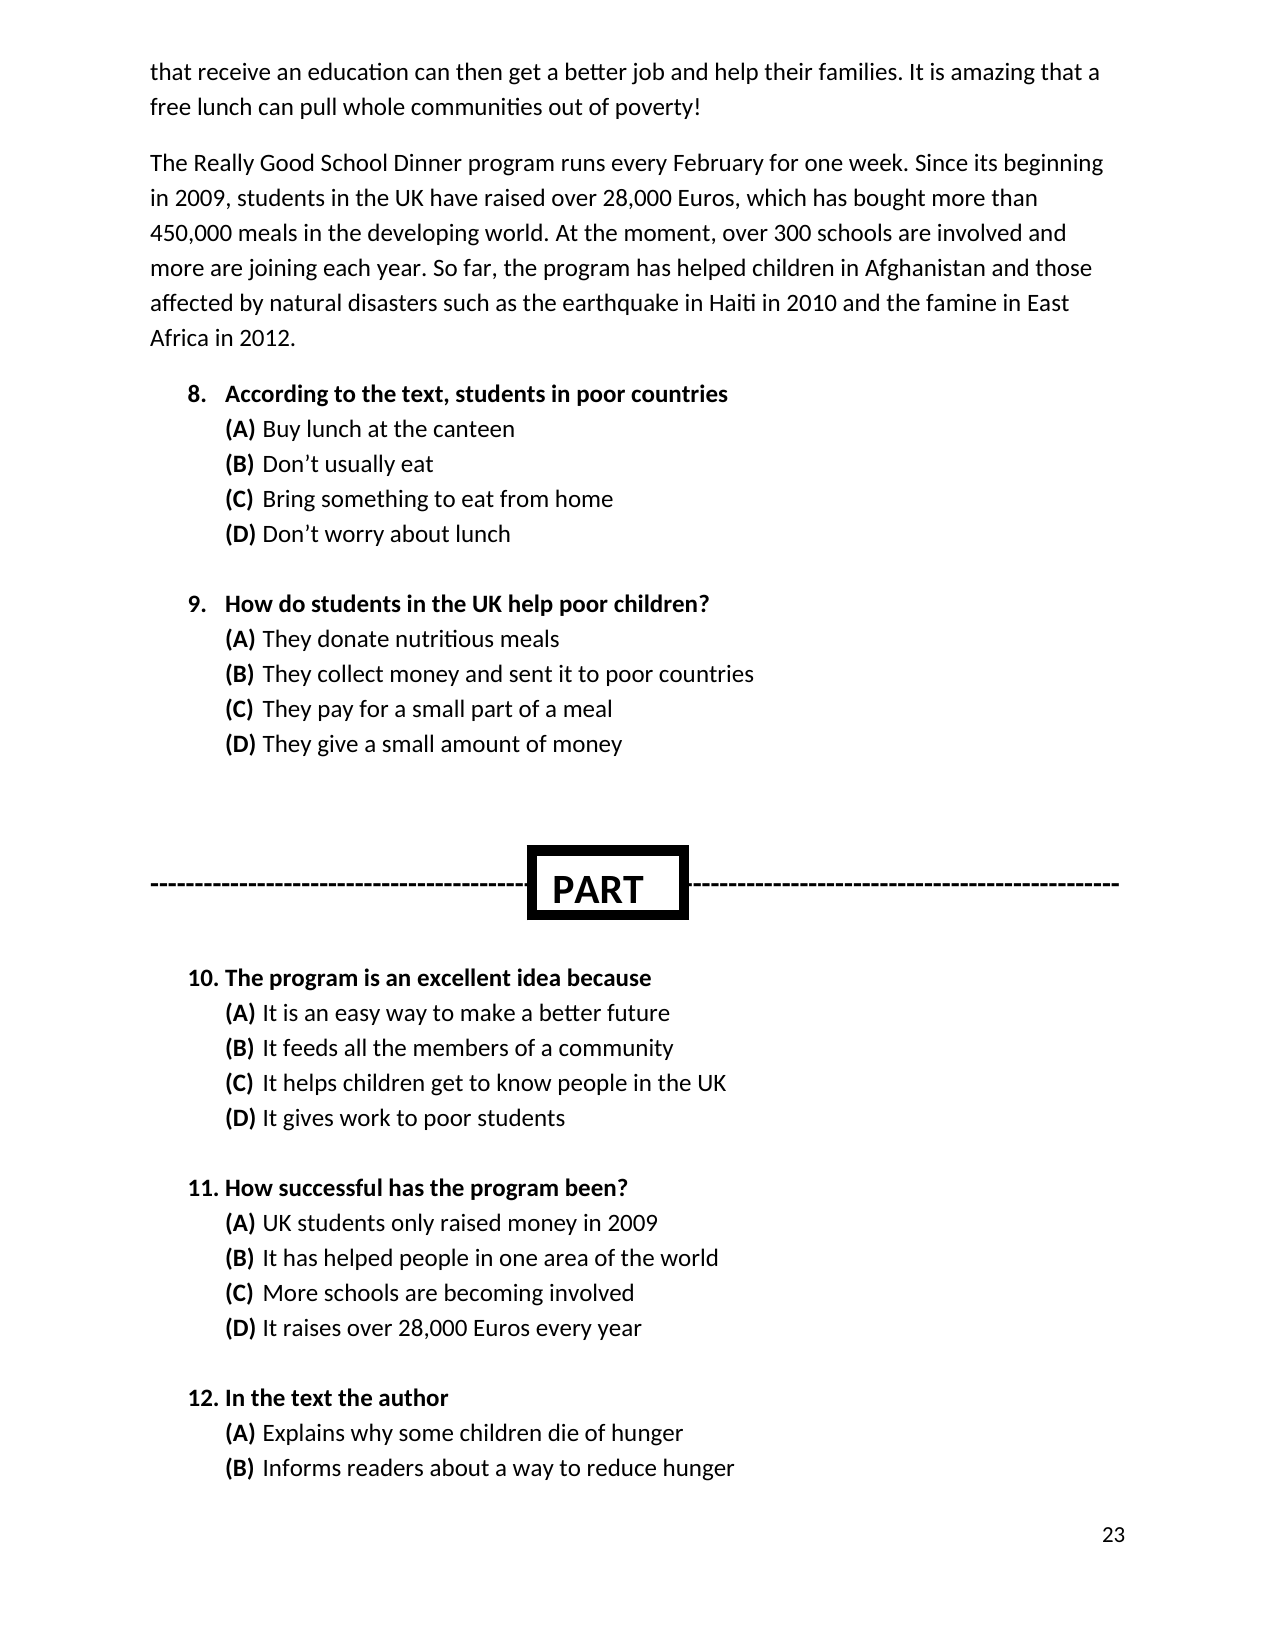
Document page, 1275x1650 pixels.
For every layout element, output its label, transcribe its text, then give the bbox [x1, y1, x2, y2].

text The Really Good School Dinner program runs every February for one week. Since its beginning in 2009, students in the UK have raised over 28,000 Euros, which has bought more than 450,000 meals in the developing world. At the moment, over 300 schools are involved and more are joining each year. So far, the program has helped children in Afghanistan and those affected by natural disasters such as the earthquake in Haiti in 2010 and the famine in East Africa in 2012. [150, 147, 1125, 353]
list They pay for a small part of a meal [225, 693, 1125, 723]
list The program is an excellent idea because [187, 962, 1125, 993]
list Don’t usually eat [225, 448, 1125, 478]
list In the text the author [187, 1382, 1125, 1413]
list Bring something to eat from home [225, 483, 1125, 513]
list It raises over 28,000 Euros every year [225, 1312, 1125, 1343]
list Explains why some children die of hunger [225, 1417, 1125, 1448]
list Don’t worry about lunch [225, 518, 1125, 548]
text ------------------------------------------------------------------------------------------------------------- [150, 866, 527, 901]
list It feeds all the members of a community [225, 1032, 1125, 1063]
list It helps children get to know people in the UK [225, 1067, 1125, 1098]
list How successful has the program been? [187, 1172, 1125, 1203]
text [150, 56, 1125, 122]
text ------------------------------------------------------------------------------------------------------------- [689, 866, 1125, 901]
list UK students only raised money in 2009 [225, 1207, 1125, 1238]
list How do students in the UK help poor children? [187, 588, 1125, 618]
list It is an easy way to make a better future [225, 997, 1125, 1028]
list Buy lunch at the canteen [225, 413, 1125, 443]
list More schools are becoming involved [225, 1277, 1125, 1308]
list It has helped people in one area of the world [225, 1242, 1125, 1273]
list According to the text, students in poor countries [187, 378, 1125, 408]
list They give a small amount of money [225, 728, 1125, 758]
list It gives work to poor students [225, 1102, 1125, 1133]
list They donate nutritious meals [225, 623, 1125, 653]
list Informs readers about a way to reduce hunger [225, 1452, 1125, 1483]
list They collect money and sent it to poor countries [225, 658, 1125, 688]
